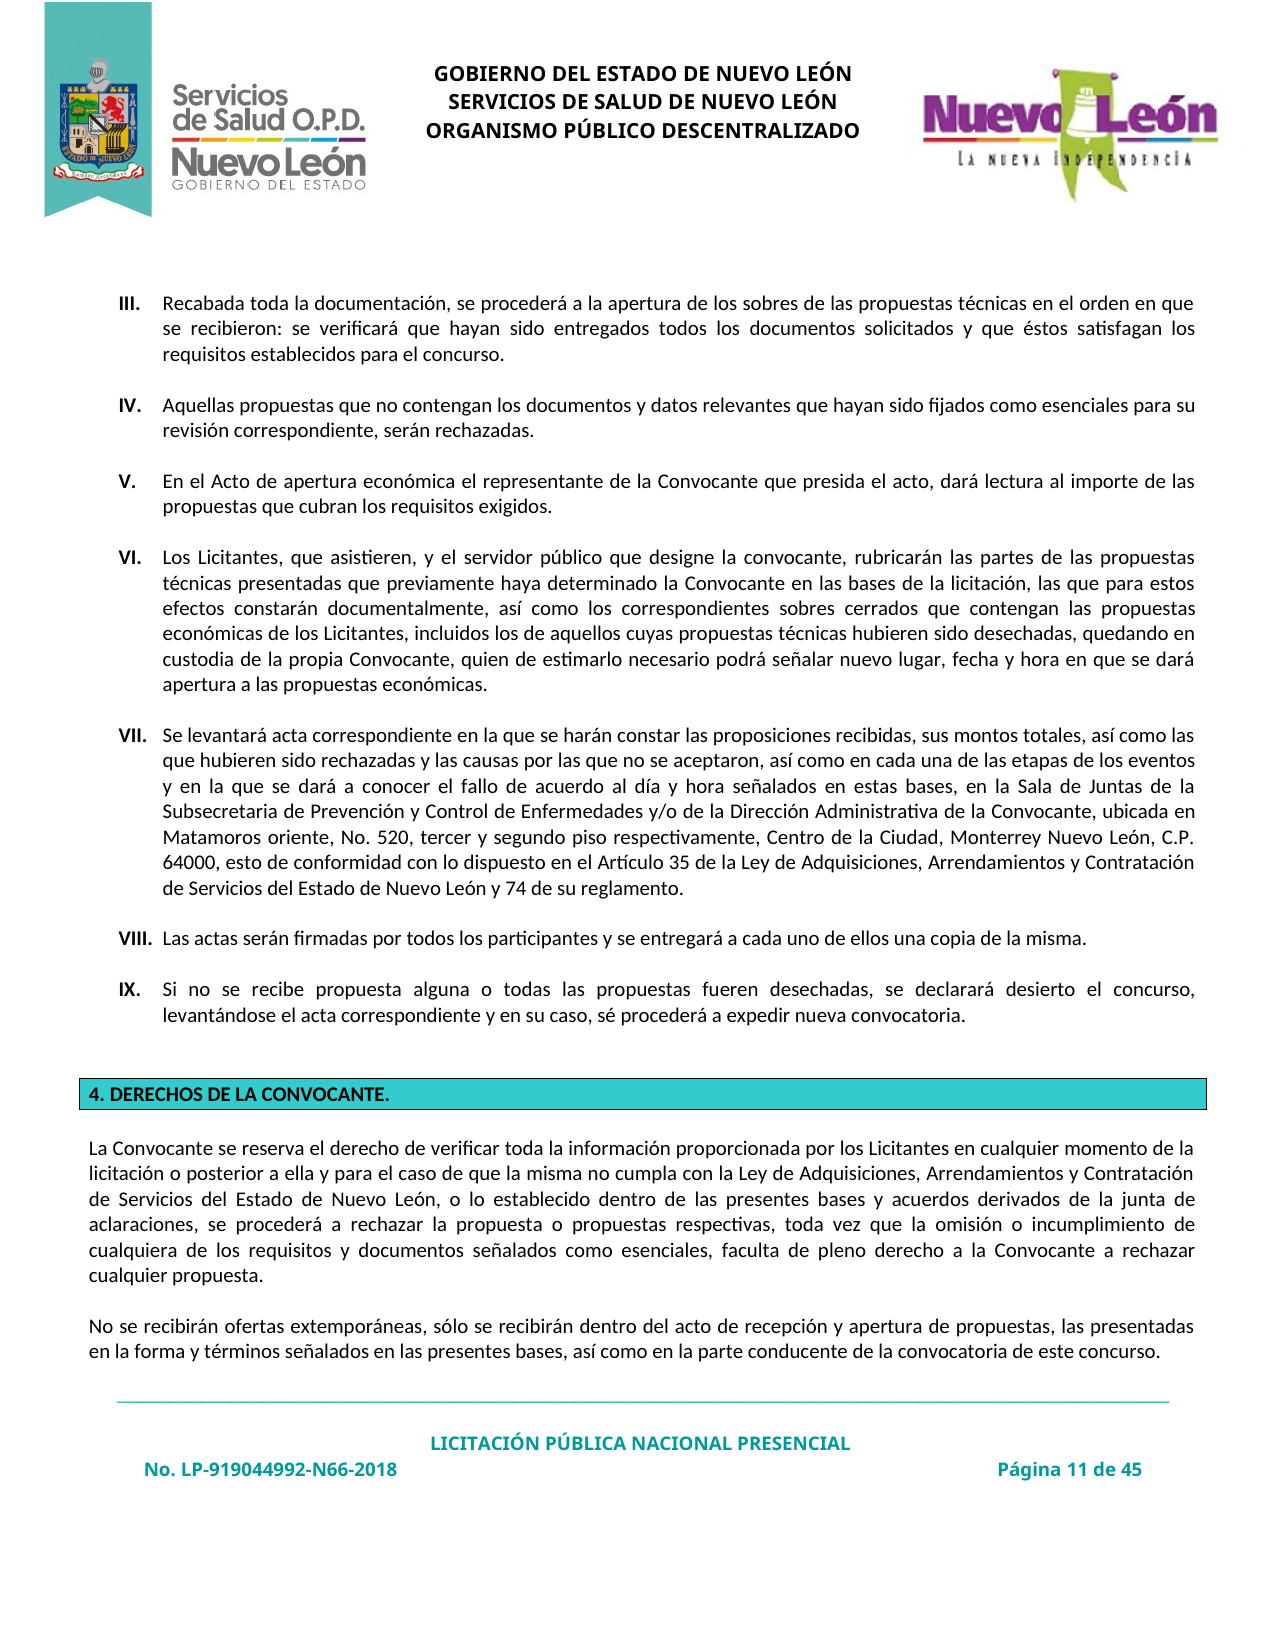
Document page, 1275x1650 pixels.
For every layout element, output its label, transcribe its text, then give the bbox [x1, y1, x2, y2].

text 4. DERECHOS DE LA CONVOCANTE. [80, 1079, 1206, 1109]
picture [15, 2, 1249, 229]
list Se levantará acta correspondiente en la que se harán constar las proposiciones recibidas, sus montos totales, así como las que hubieren sido rechazadas y las causas por las que no se aceptaron, así como en cada una de las etapas de los eventos y en la que se dará a conocer el fallo de acuerdo al día y hora señalados en estas bases, en la Sala de Juntas de la Subsecretaria de Prevención y Control de Enfermedades y/o de la Dirección Administrativa de la Convocante, ubicada en Matamoros oriente, No. 520, tercer y segundo piso respectivamente, Centro de la Ciudad, Monterrey Nuevo León, C.P. 64000, esto de conformidad con lo dispuesto en el Artículo 35 de la Ley de Adquisiciones, Arrendamientos y Contratación de Servicios del Estado de Nuevo León y 74 de su reglamento. [118, 722, 1197, 900]
text se reserva el derecho de verificar toda la información proporcionada por los Licitantes en cualquier momento de la licitación o posterior a ella y para el caso de que la misma no cumpla con de Adquisiciones, Arrendamientos y Contratación de Servicios del Estado de Nuevo León, o lo establecido dentro de las presentes bases y acuerdos derivados de la junta de aclaraciones, se procederá a rechazar la propuesta o propuestas respectivas, toda vez que la omisión o incumplimiento de cualquiera de los requisitos y documentos señalados como esenciales, faculta de pleno derecho a la Convocante a rechazar cualquier propuesta. [89, 1135, 1197, 1288]
list Las actas serán firmadas por todos los participantes y se entregará a cada uno de ellos una copia de la misma. [118, 926, 1197, 951]
list Recabada toda la documentación, se procederá a la apertura de los sobres de las propuestas técnicas en el orden en que se recibieron: se verificará que hayan sido entregados todos los documentos solicitados y que éstos satisfagan los requisitos establecidos para el concurso. [118, 290, 1197, 366]
list Si no se recibe propuesta alguna o todas las propuestas fueren desechadas, se declarará desierto el concurso, levantándose el acta correspondiente y en su caso, sé procederá a expedir nueva convocatoria. [118, 976, 1197, 1027]
list En el Acto de apertura económica el representante de la Convocante que presida el acto, dará lectura al importe de las propuestas que cubran los requisitos exigidos. [118, 468, 1197, 519]
list Los Licitantes, que asistieren, y el servidor público que designe la convocante, rubricarán las partes de las propuestas técnicas presentadas que previamente haya determinado la Convocante en las bases de la licitación, las que para estos efectos constarán documentalmente, así como los correspondientes sobres cerrados que contengan las propuestas económicas de los Licitantes, incluidos los de aquellos cuyas propuestas técnicas hubieren sido desechadas, quedando en custodia de la propia Convocante, quien de estimarlo necesario podrá señalar nuevo lugar, fecha y hora en que se dará apertura a las propuestas económicas. [118, 544, 1197, 697]
text No se recibirán ofertas extemporáneas, sólo se recibirán dentro del acto de recepción y apertura de propuestas, las presentadas en la forma y términos señalados en las presentes bases, así como en la parte conducente de la convocatoria de este concurso. [89, 1313, 1197, 1364]
list Aquellas propuestas que no contengan los documentos y datos relevantes que hayan sido fijados como esenciales para su revisión correspondiente, serán rechazadas. [118, 392, 1197, 443]
